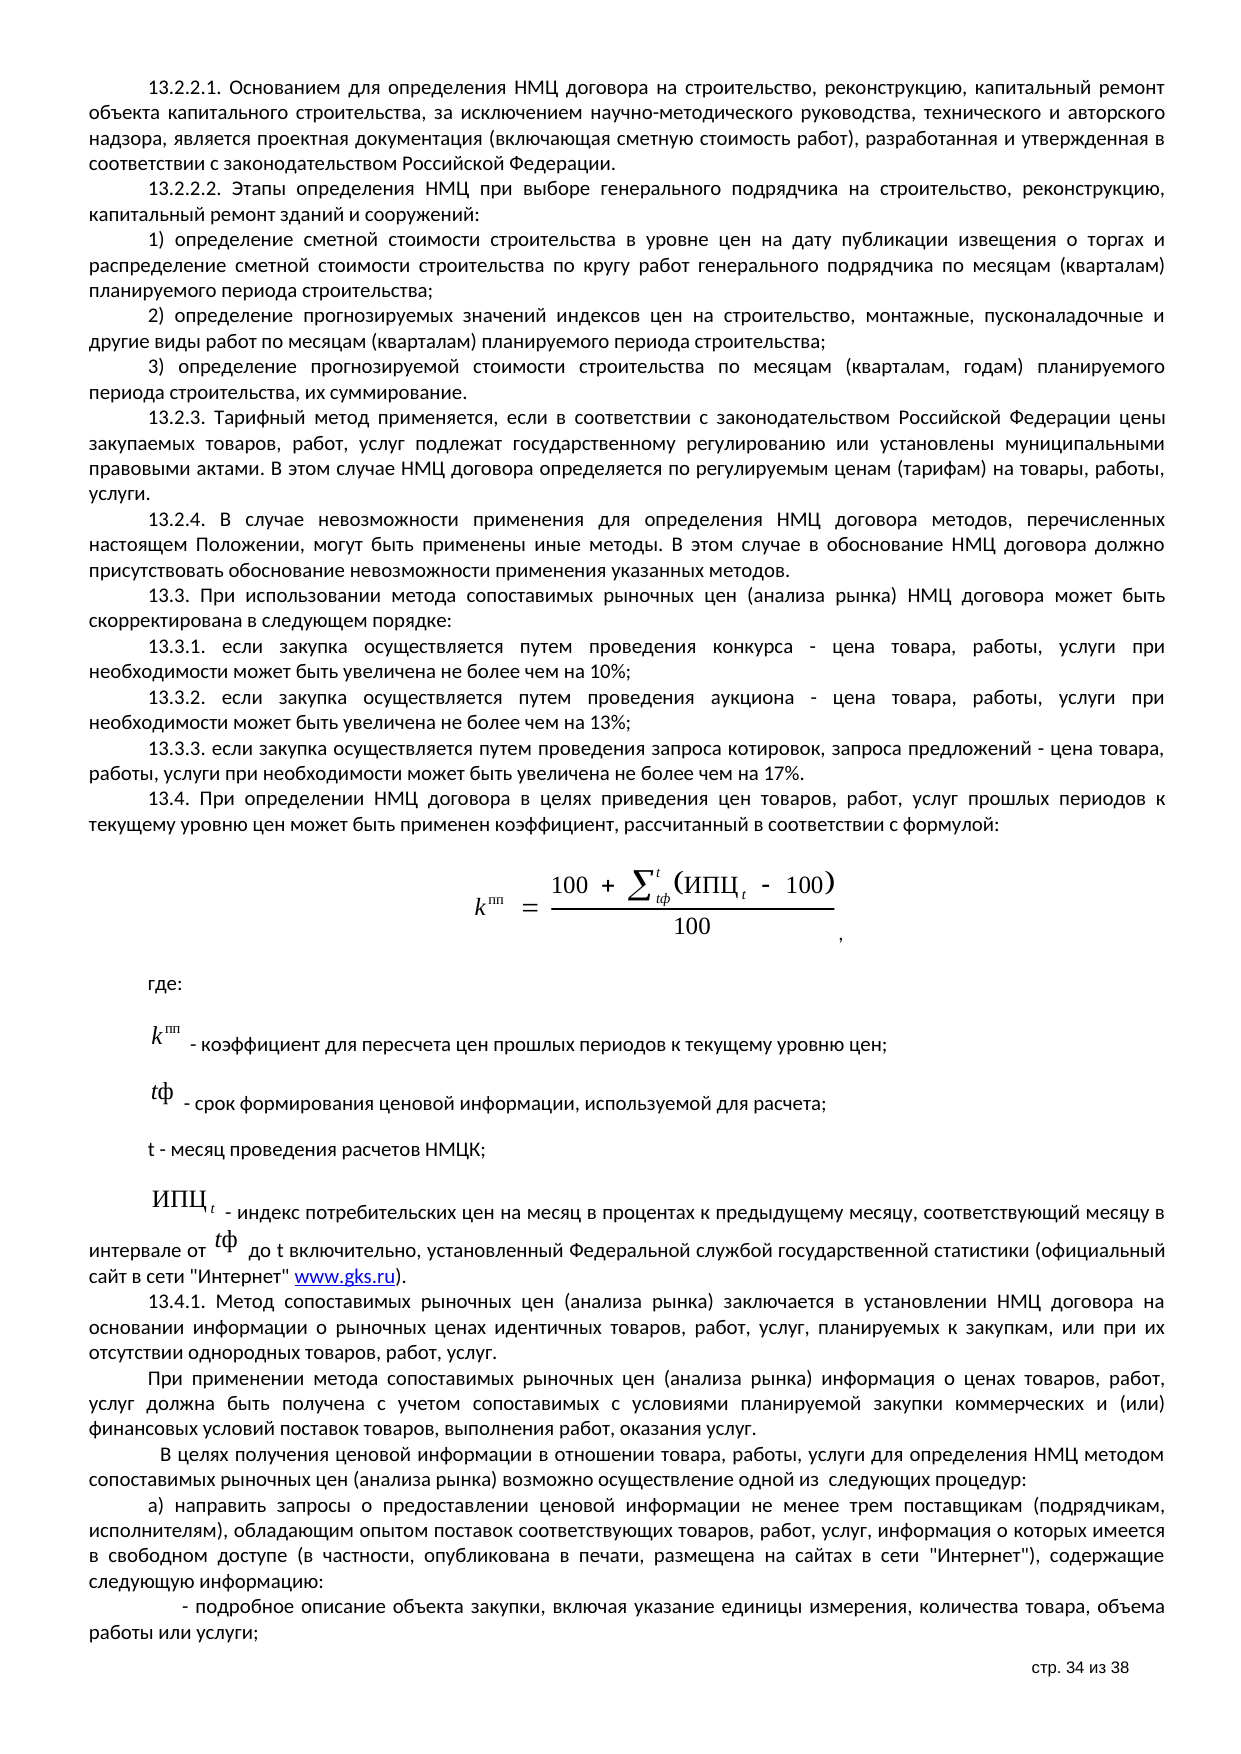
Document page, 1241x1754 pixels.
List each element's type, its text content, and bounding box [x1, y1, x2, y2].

text 13.4.1. Метод сопоставимых рыночных цен (анализа рынка) заключается в установлении НМЦ договора на основании информации о рыночных ценах идентичных товаров, работ, услуг, планируемых к закупкам, или при их отсутствии однородных товаров, работ, услуг. [89, 1288, 1167, 1365]
text , [89, 862, 1167, 945]
text 13.3.2. если закупка осуществляется путем проведения аукциона - цена товара, работы, услуги при необходимости может быть увеличена не более чем на 13%; [89, 684, 1167, 735]
text 13.3. При использовании метода сопоставимых рыночных цен (анализа рынка) НМЦ договора может быть скорректирована в следующем порядке: [89, 582, 1167, 633]
text где: [89, 971, 1167, 996]
text 13.4. При определении НМЦ договора в целях приведения цен товаров, работ, услуг прошлых периодов к текущему уровню цен может быть применен коэффициент, рассчитанный в соответствии с формулой: [89, 786, 1167, 836]
text а) направить запросы о предоставлении ценовой информации не менее трем поставщикам (подрядчикам, исполнителям), обладающим опытом поставок соответствующих товаров, работ, услуг, информация о которых имеется в свободном доступе (в частности, опубликована в печати, размещена на сайтах в сети "Интернет"), содержащие следующую информацию: [89, 1492, 1167, 1593]
text 3) определение прогнозируемой стоимости строительства по месяцам (кварталам, годам) планируемого периода строительства, их суммирование. [89, 353, 1167, 404]
text При применении метода сопоставимых рыночных цен (анализа рынка) информация о ценах товаров, работ, услуг должна быть получена с учетом сопоставимых с условиями планируемой закупки коммерческих и (или) финансовых условий поставок товаров, выполнения работ, оказания услуг. [89, 1365, 1167, 1441]
text 13.2.3. Тарифный метод применяется, если в соответствии с законодательством Российской Федерации цены закупаемых товаров, работ, услуг подлежат государственному регулированию или установлены муниципальными правовыми актами. В этом случае НМЦ договора определяется по регулируемым ценам (тарифам) на товары, работы, услуги. [89, 404, 1167, 506]
text - срок формирования ценовой информации, используемой для расчета; [89, 1077, 1167, 1115]
text - коэффициент для пересчета цен прошлых периодов к текущему уровню цен; [89, 1017, 1167, 1056]
text - индекс потребительских цен на месяц в процентах к предыдущему месяцу, соответствующий месяцу в интервале от до t включительно, установленный Федеральной службой государственной статистики (официальный сайт в сети "Интернет" www.gks.ru). [89, 1182, 1167, 1288]
text t - месяц проведения расчетов НМЦК; [89, 1136, 1167, 1161]
text 13.2.4. В случае невозможности применения для определения НМЦ договора методов, перечисленных настоящем Положении, могут быть применены иные методы. В этом случае в обоснование НМЦ договора должно присутствовать обоснование невозможности применения указанных методов. [89, 506, 1167, 582]
text В целях получения ценовой информации в отношении товара, работы, услуги для определения НМЦ методом сопоставимых рыночных цен (анализа рынка) возможно осуществление одной из следующих процедур: [89, 1441, 1167, 1492]
text 13.2.2.2. Этапы определения НМЦ при выборе генерального подрядчика на строительство, реконструкцию, капитальный ремонт зданий и сооружений: [89, 176, 1167, 226]
text 13.3.3. если закупка осуществляется путем проведения запроса котировок, запроса предложений - цена товара, работы, услуги при необходимости может быть увеличена не более чем на 17%. [89, 735, 1167, 786]
text 13.3.1. если закупка осуществляется путем проведения конкурса - цена товара, работы, услуги при необходимости может быть увеличена не более чем на 10%; [89, 633, 1167, 684]
text 13.2.2.1. Основанием для определения НМЦ договора на строительство, реконструкцию, капитальный ремонт объекта капитального строительства, за исключением научно-методического руководства, технического и авторского надзора, является проектная документация (включающая сметную стоимость работ), разработанная и утвержденная в соответствии с законодательством Российской Федерации. [89, 74, 1167, 176]
text 1) определение сметной стоимости строительства в уровне цен на дату публикации извещения о торгах и распределение сметной стоимости строительства по кругу работ генерального подрядчика по месяцам (кварталам) планируемого периода строительства; [89, 226, 1167, 303]
text 2) определение прогнозируемых значений индексов цен на строительство, монтажные, пусконаладочные и другие виды работ по месяцам (кварталам) планируемого периода строительства; [89, 303, 1167, 353]
text - подробное описание объекта закупки, включая указание единицы измерения, количества товара, объема работы или услуги; [89, 1593, 1167, 1644]
